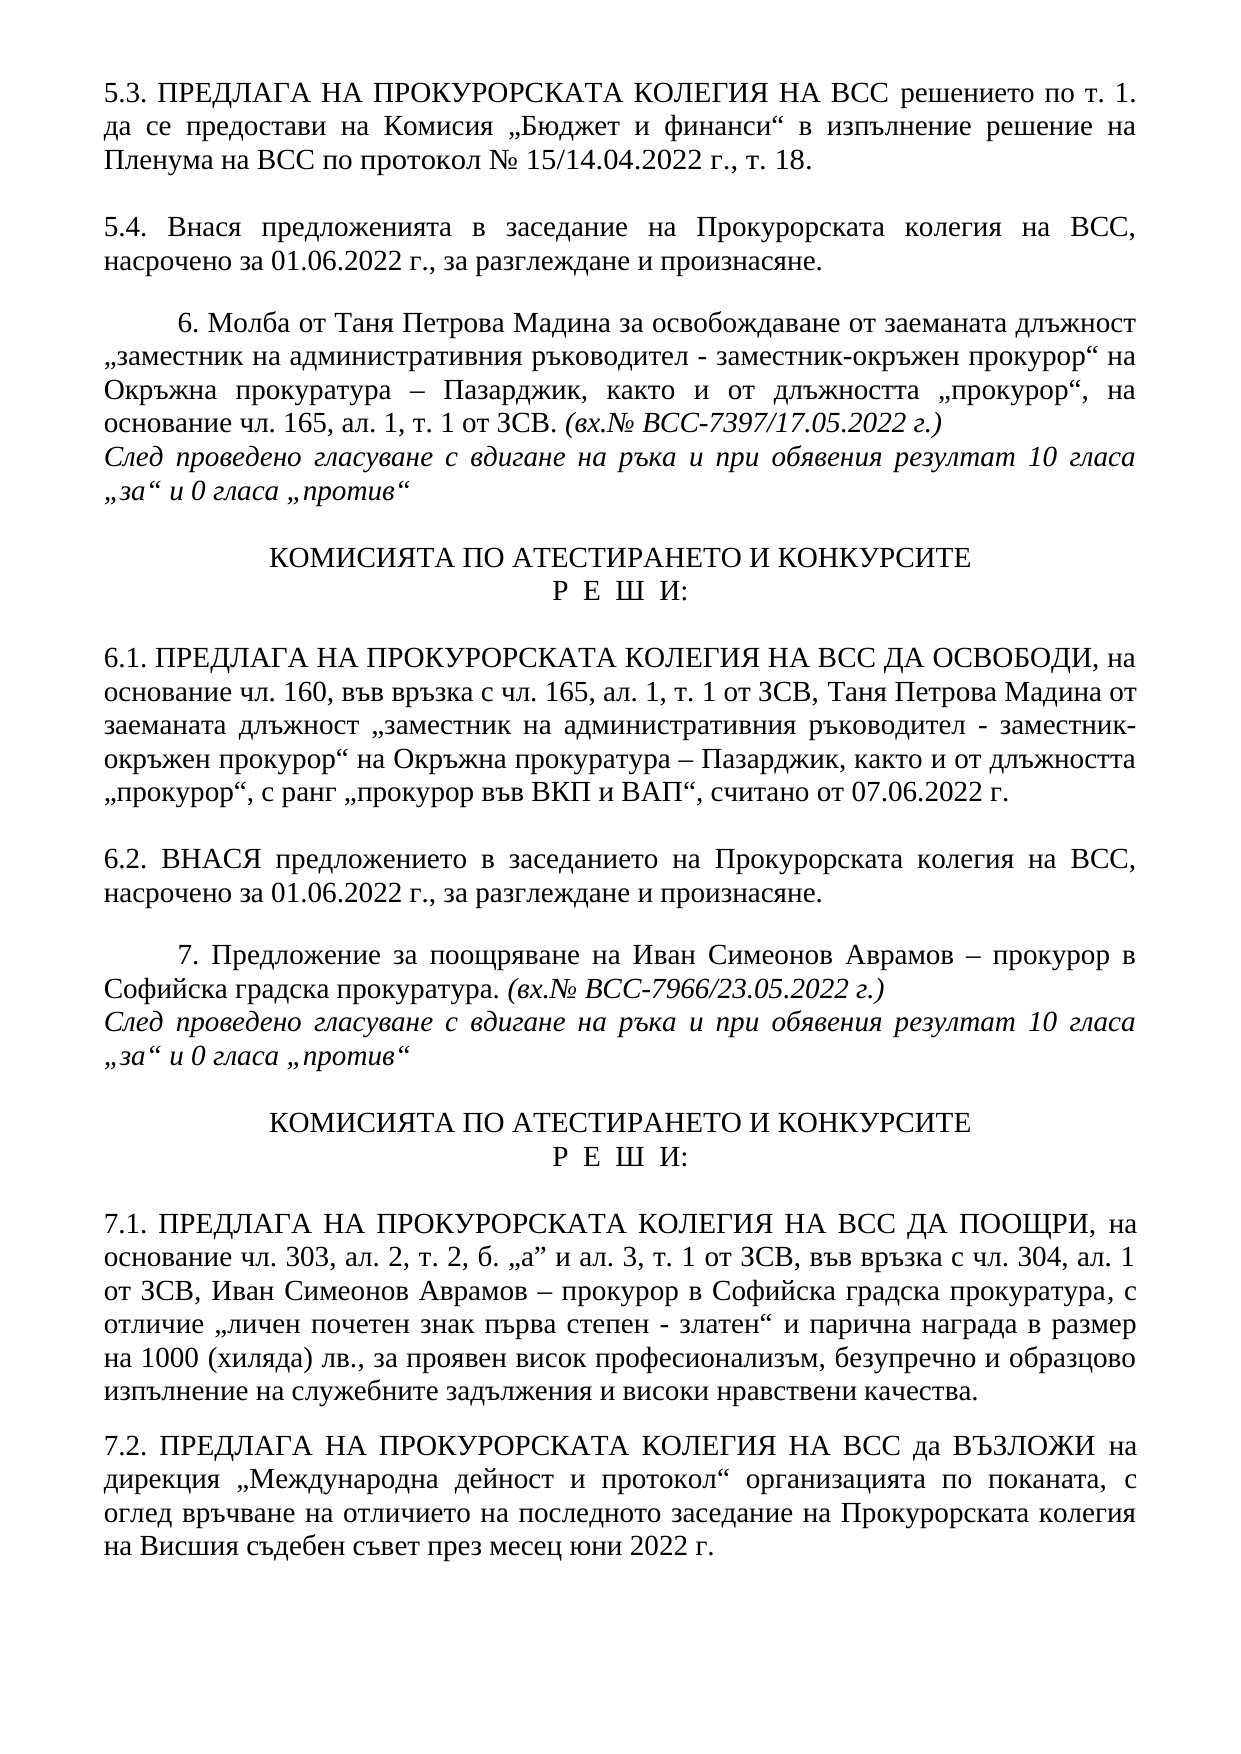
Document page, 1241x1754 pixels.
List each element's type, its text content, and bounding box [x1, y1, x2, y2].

text 7.2. ПРЕДЛАГА НА ПРОКУРОРСКАТА КОЛЕГИЯ НА ВСС да ВЪЗЛОЖИ на дирекция „Международна дейност и протокол“ организацията по поканата, с оглед връчване на отличието на последното заседание на Прокурорската колегия на Висшия съдебен съвет през месец юни 2022 г. [103, 1428, 1137, 1562]
text КОМИСИЯТА ПО АТЕСТИРАНЕТО И КОНКУРСИТЕ [103, 1105, 1137, 1139]
list 7.1. ПРЕДЛАГА НА ПРОКУРОРСКАТА КОЛЕГИЯ НА ВСС ДА ПООЩРИ, на основание чл. 303, ал. 2, т. 2, б. „а” и ал. 3, т. 1 от ЗСВ, във връзка с чл. 304, ал. 1 от ЗСВ, Иван Симеонов Аврамов – прокурор в Софийска градска прокуратура, с отличие „личен почетен знак първа степен - златен“ и парична награда в размер на 1000 (хиляда) лв., за проявен висок професионализъм, безупречно и образцово изпълнение на служебните задължения и високи нравствени качества. [103, 1206, 1137, 1407]
text 5.3. ПРЕДЛАГА НА ПРОКУРОРСКАТА КОЛЕГИЯ НА ВСС решението по т. 1. да се предостави на Комисия „Бюджет и финанси“ в изпълнение решение на Пленума на ВСС по протокол № 15/14.04.2022 г., т. 18. [103, 75, 1137, 176]
text 5.4. Внася предложенията в заседание на Прокурорската колегия на ВСС, насрочено за 01.06.2022 г., за разглеждане и произнасяне. [103, 209, 1137, 276]
text КОМИСИЯТА ПО АТЕСТИРАНЕТО И КОНКУРСИТЕ [103, 540, 1137, 573]
text Р Е Ш И: [103, 573, 1137, 607]
text 6.2. ВНАСЯ предложението в заседанието на Прокурорската колегия на ВСС, насрочено за 01.06.2022 г., за разглеждане и произнасяне. [103, 842, 1137, 909]
text 7. Предложение за поощряване на Иван Симеонов Аврамов – прокурор в Софийска градска прокуратура. (вх.№ ВСС-7966/23.05.2022 г.) [103, 937, 1137, 1004]
text След проведено гласуване с вдигане на ръка и при обявения резултат 10 гласа „за“ и 0 гласа „против“ [103, 1004, 1137, 1072]
text Р Е Ш И: [103, 1139, 1137, 1172]
text 6. Молба от Таня Петрова Мадина за освобождаване от заеманата длъжност „заместник на административния ръководител - заместник-окръжен прокурор“ на Окръжна прокуратура – Пазарджик, както и от длъжността „прокурор“, на основание чл. 165, ал. 1, т. 1 от ЗСВ. (вх.№ ВСС-7397/17.05.2022 г.) [103, 305, 1137, 439]
text След проведено гласуване с вдигане на ръка и при обявения резултат 10 гласа „за“ и 0 гласа „против“ [103, 439, 1137, 506]
text 6.1. ПРЕДЛАГА НА ПРОКУРОРСКАТА КОЛЕГИЯ НА ВСС ДА ОСВОБОДИ, на основание чл. 160, във връзка с чл. 165, ал. 1, т. 1 от ЗСВ, Таня Петрова Мадина от заеманата длъжност „заместник на административния ръководител - заместник-окръжен прокурор“ на Окръжна прокуратура – Пазарджик, както и от длъжността „прокурор“, с ранг „прокурор във ВКП и ВАП“, считано от 07.06.2022 г. [103, 640, 1137, 808]
